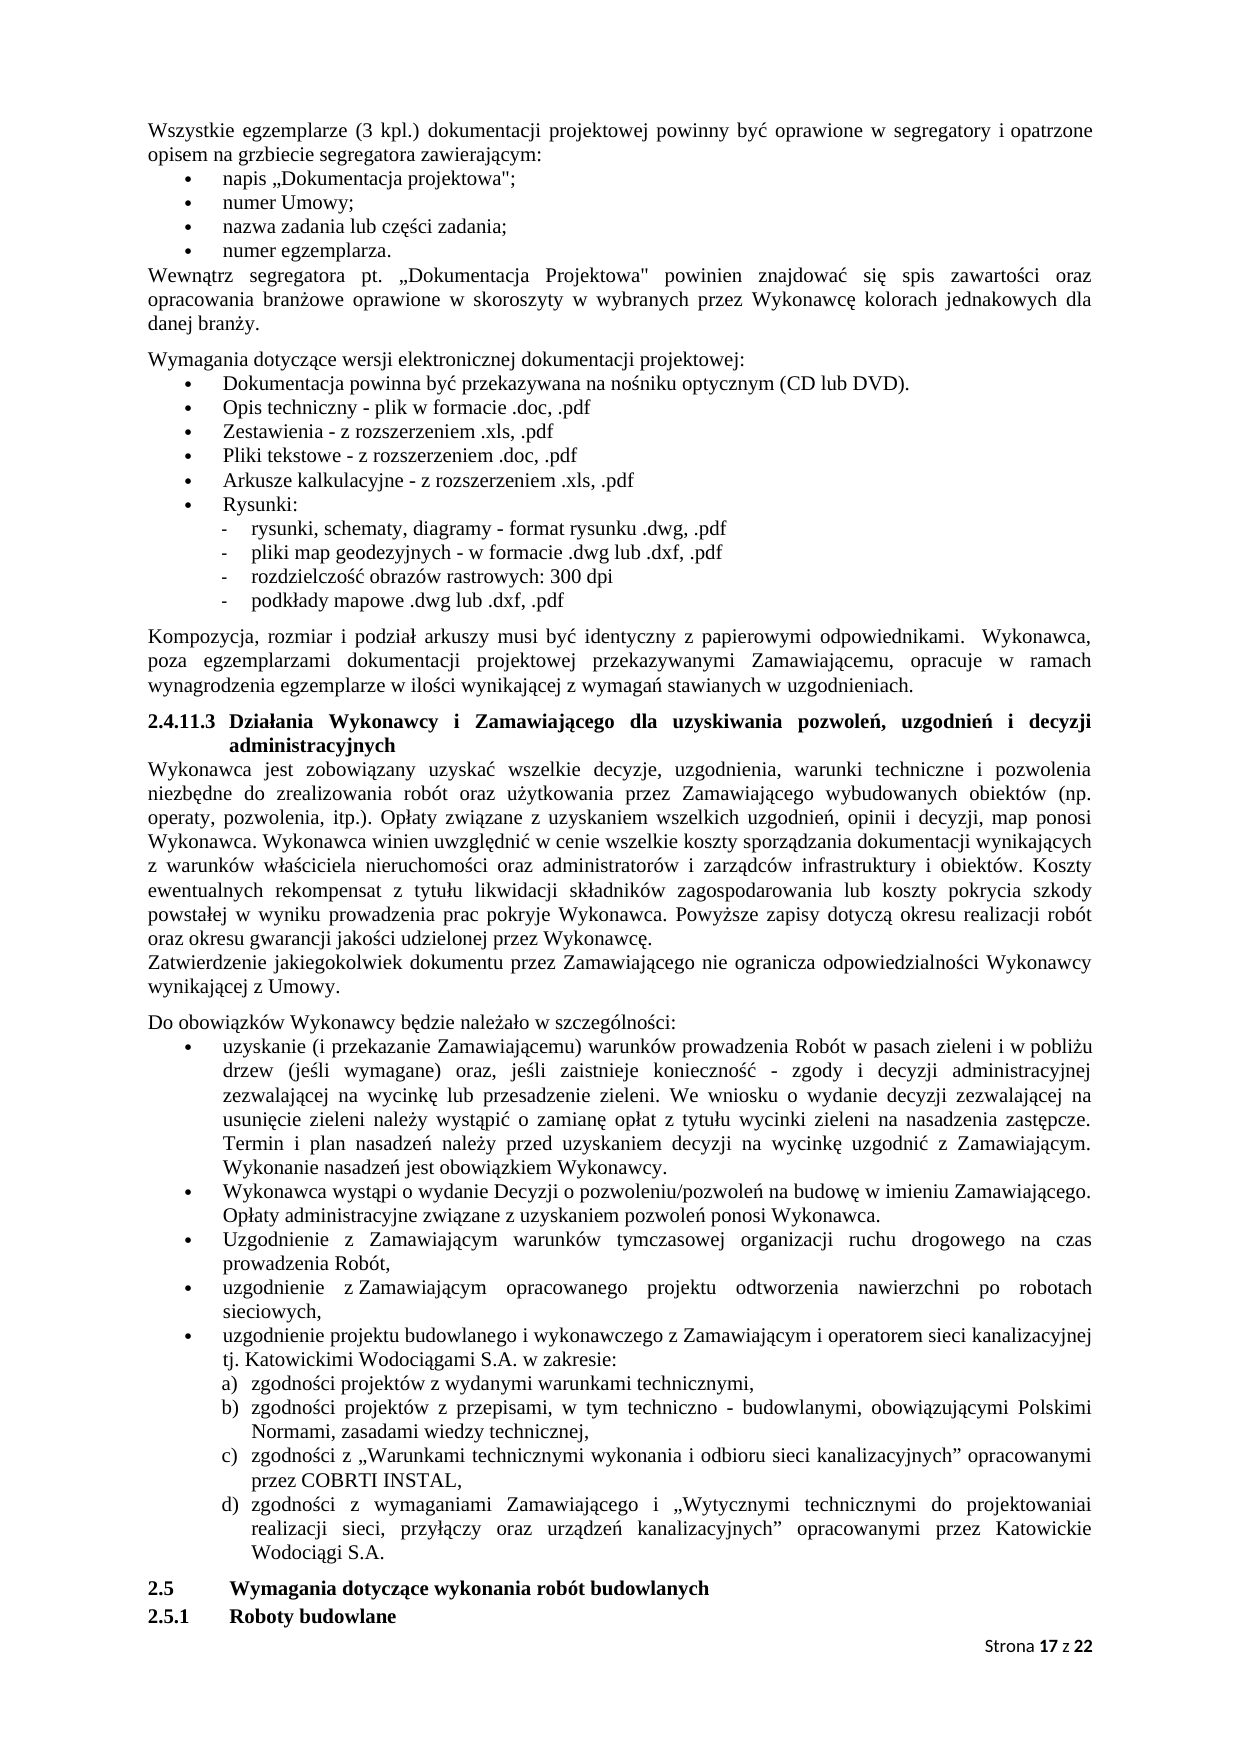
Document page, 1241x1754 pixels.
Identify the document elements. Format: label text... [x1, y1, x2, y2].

list uzgodnienie projektu budowlanego i wykonawczego z Zamawiającym i operatorem sieci kanalizacyjnej tj. Katowickimi Wodociągami S.A. w zakresie: [185, 1323, 1093, 1371]
list zgodności projektów z wydanymi warunkami technicznymi, [221, 1371, 1093, 1395]
list nazwa zadania lub części zadania; [185, 214, 1093, 238]
list Opis techniczny - plik w formacie .doc, .pdf [185, 395, 1093, 419]
list Dokumentacja powinna być przekazywana na nośniku optycznym (CD lub DVD). [185, 371, 1093, 395]
list numer Umowy; [185, 190, 1093, 214]
text Do obowiązków Wykonawcy będzie należało w szczególności: [148, 1010, 1093, 1034]
list Arkusze kalkulacyjne - z rozszerzeniem .xls, .pdf [185, 467, 1093, 492]
list Działania Wykonawcy i Zamawiającego dla uzyskiwania pozwoleń, uzgodnień i decyzji administracyjnych [148, 709, 1093, 757]
list numer egzemplarza. [185, 238, 1093, 262]
list Roboty budowlane [148, 1604, 1093, 1628]
list uzgodnienie z Zamawiającym opracowanego projektu odtworzenia nawierzchni po robotach sieciowych, [185, 1275, 1093, 1323]
text Wszystkie egzemplarze (3 kpl.) dokumentacji projektowej powinny być oprawione w segregatory i opatrzone opisem na grzbiecie segregatora zawierającym: [148, 118, 1093, 166]
list zgodności z „Warunkami technicznymi wykonania i odbioru sieci kanalizacyjnych” opracowanymi przez COBRTI INSTAL, [221, 1443, 1093, 1492]
text Wykonawca jest zobowiązany uzyskać wszelkie decyzje, uzgodnienia, warunki techniczne i pozwolenia niezbędne do zrealizowania robót oraz użytkowania przez Zamawiającego wybudowanych obiektów (np. operaty, pozwolenia, itp.). Opłaty związane z uzyskaniem wszelkich uzgodnień, opinii i decyzji, map ponosi Wykonawca. Wykonawca winien uwzględnić w cenie wszelkie koszty sporządzania dokumentacji wynikających z warunków właściciela nieruchomości oraz administratorów i zarządców infrastruktury i obiektów. Koszty ewentualnych rekompensat z tytułu likwidacji składników zagospodarowania lub koszty pokrycia szkody powstałej w wyniku prowadzenia prac pokryje Wykonawca. Powyższe zapisy dotyczą okresu realizacji robót oraz okresu gwarancji jakości udzielonej przez Wykonawcę. [148, 757, 1093, 950]
list Pliki tekstowe - z rozszerzeniem .doc, .pdf [185, 443, 1093, 467]
list Zestawienia - z rozszerzeniem .xls, .pdf [185, 419, 1093, 443]
list rysunki, schematy, diagramy - format rysunku .dwg, .pdf [221, 516, 1093, 540]
list zgodności z wymaganiami Zamawiającego i „Wytycznymi technicznymi do projektowaniai realizacji sieci, przyłączy oraz urządzeń kanalizacyjnych” opracowanymi przez Katowickie Wodociągi S.A. [221, 1492, 1093, 1564]
list podkłady mapowe .dwg lub .dxf, .pdf [221, 588, 1093, 612]
list rozdzielczość obrazów rastrowych: 300 dpi [221, 564, 1093, 588]
list zgodności projektów z przepisami, w tym techniczno - budowlanymi, obowiązującymi Polskimi Normami, zasadami wiedzy technicznej, [221, 1395, 1093, 1443]
list Wymagania dotyczące wykonania robót budowlanych [148, 1576, 1093, 1600]
list pliki map geodezyjnych - w formacie .dwg lub .dxf, .pdf [221, 540, 1093, 564]
text Wewnątrz segregatora pt. „Dokumentacja Projektowa" powinien znajdować się spis zawartości oraz opracowania branżowe oprawione w skoroszyty w wybranych przez Wykonawcę kolorach jednakowych dla danej branży. [148, 262, 1093, 335]
list Wykonawca wystąpi o wydanie Decyzji o pozwoleniu/pozwoleń na budowę w imieniu Zamawiającego. Opłaty administracyjne związane z uzyskaniem pozwoleń ponosi Wykonawca. [185, 1179, 1093, 1227]
list Rysunki: [185, 492, 1093, 516]
list Uzgodnienie z Zamawiającym warunków tymczasowej organizacji ruchu drogowego na czas prowadzenia Robót, [185, 1227, 1093, 1275]
list uzyskanie (i przekazanie Zamawiającemu) warunków prowadzenia Robót w pasach zieleni i w pobliżu drzew (jeśli wymagane) oraz, jeśli zaistnieje konieczność - zgody i decyzji administracyjnej zezwalającej na wycinkę lub przesadzenie zieleni. We wniosku o wydanie decyzji zezwalającej na usunięcie zieleni należy wystąpić o zamianę opłat z tytułu wycinki zieleni na nasadzenia zastępcze. Termin i plan nasadzeń należy przed uzyskaniem decyzji na wycinkę uzgodnić z Zamawiającym. Wykonanie nasadzeń jest obowiązkiem Wykonawcy. [185, 1034, 1093, 1179]
text Wymagania dotyczące wersji elektronicznej dokumentacji projektowej: [148, 347, 1093, 371]
list napis „Dokumentacja projektowa"; [185, 166, 1093, 190]
text Zatwierdzenie jakiegokolwiek dokumentu przez Zamawiającego nie ogranicza odpowiedzialności Wykonawcy wynikającej z Umowy. [148, 950, 1093, 998]
text Kompozycja, rozmiar i podział arkuszy musi być identyczny z papierowymi odpowiednikami. Wykonawca, poza egzemplarzami dokumentacji projektowej przekazywanymi Zamawiającemu, opracuje w ramach wynagrodzenia egzemplarze w ilości wynikającej z wymagań stawianych w uzgodnieniach. [148, 624, 1093, 697]
